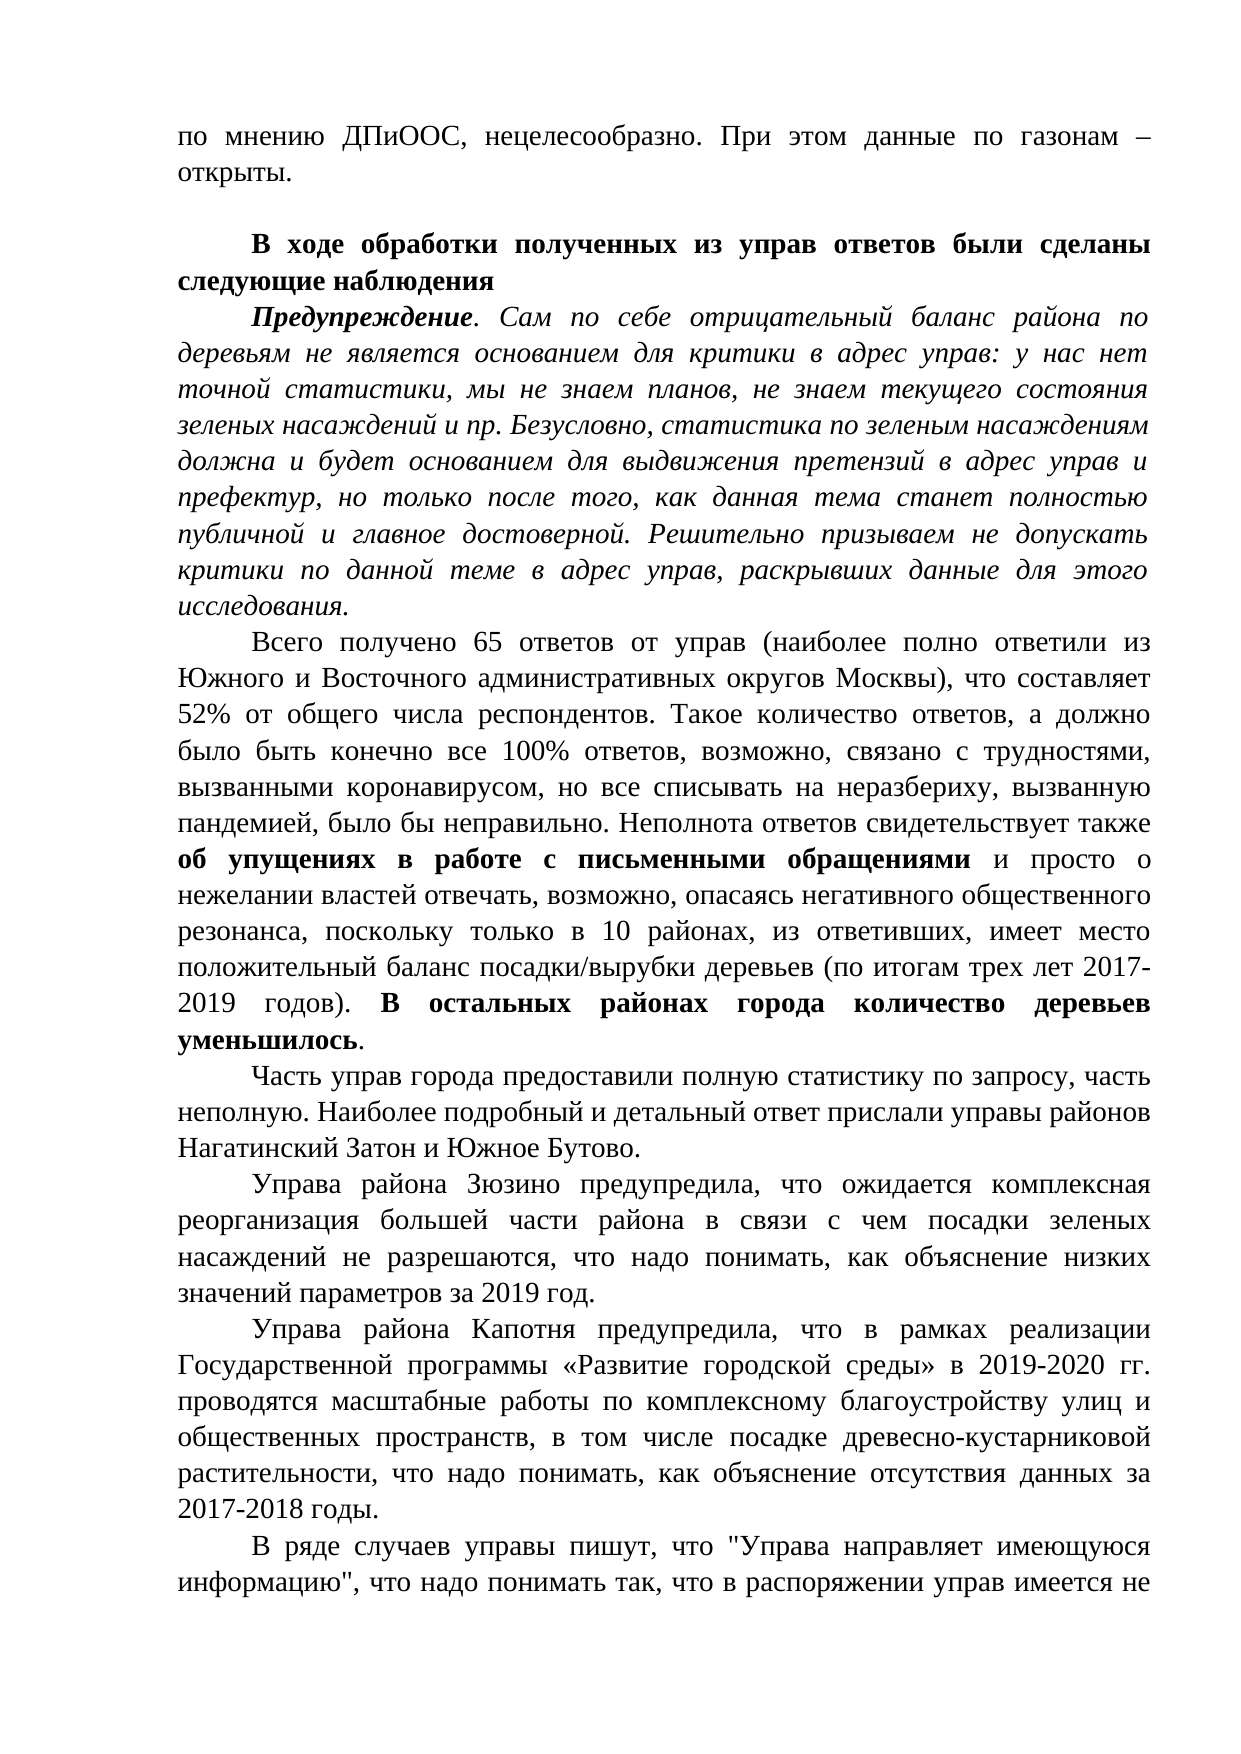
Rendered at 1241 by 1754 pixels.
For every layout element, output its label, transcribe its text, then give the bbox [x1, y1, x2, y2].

text Часть управ города предоставили полную статистику по запросу, часть неполную. Наиболее подробный и детальный ответ прислали управы районов Нагатинский Затон и Южное Бутово. [177, 1058, 1152, 1164]
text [177, 1528, 1152, 1597]
text Всего получено 65 ответов от управ (наиболее полно ответили из Южного и Восточного административных округов Москвы), что составляет 52% от общего числа респондентов. Такое количество ответов, а должно было быть конечно все 100% ответов, возможно, связано с трудностями, вызванными коронавирусом, но все списывать на неразбериху, вызванную пандемией, было бы неправильно. Неполнота ответов свидетельствует также об упущениях в работе с письменными обращениями и просто о нежелании властей отвечать, возможно, опасаясь негативного общественного резонанса, поскольку только в 10 районах, из ответивших, имеет место положительный баланс посадки/вырубки деревьев (по итогам трех лет 2017-2019 годов). В остальных районах города количество деревьев уменьшилось. [177, 624, 1152, 1055]
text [177, 118, 1152, 188]
text Управа района Капотня предупредила, что в рамках реализации Государственной программы «Развитие городской среды» в 2019-2020 гг. проводятся масштабные работы по комплексному благоустройству улиц и общественных пространств, в том числе посадке древесно-кустарниковой растительности, что надо понимать, как объяснение отсутствия данных за 2017-2018 годы. [177, 1311, 1152, 1525]
text Управа района Зюзино предупредила, что ожидается комплексная реорганизация большей части района в связи с чем посадки зеленых насаждений не разрешаются, что надо понимать, как объяснение низких значений параметров за 2019 год. [177, 1166, 1152, 1308]
text Предупреждение. Сам по себе отрицательный баланс района по деревьям не является основанием для критики в адрес управ: у нас нет точной статистики, мы не знаем планов, не знаем текущего состояния зеленых насаждений и пр. Безусловно, статистика по зеленым насаждениям должна и будет основанием для выдвижения претензий в адрес управ и префектур, но только после того, как данная тема станет полностью публичной и главное достоверной. Решительно призываем не допускать критики по данной теме в адрес управ, раскрывших данные для этого исследования. [177, 299, 1152, 622]
text В ходе обработки полученных из управ ответов были сделаны следующие наблюдения [177, 227, 1152, 296]
